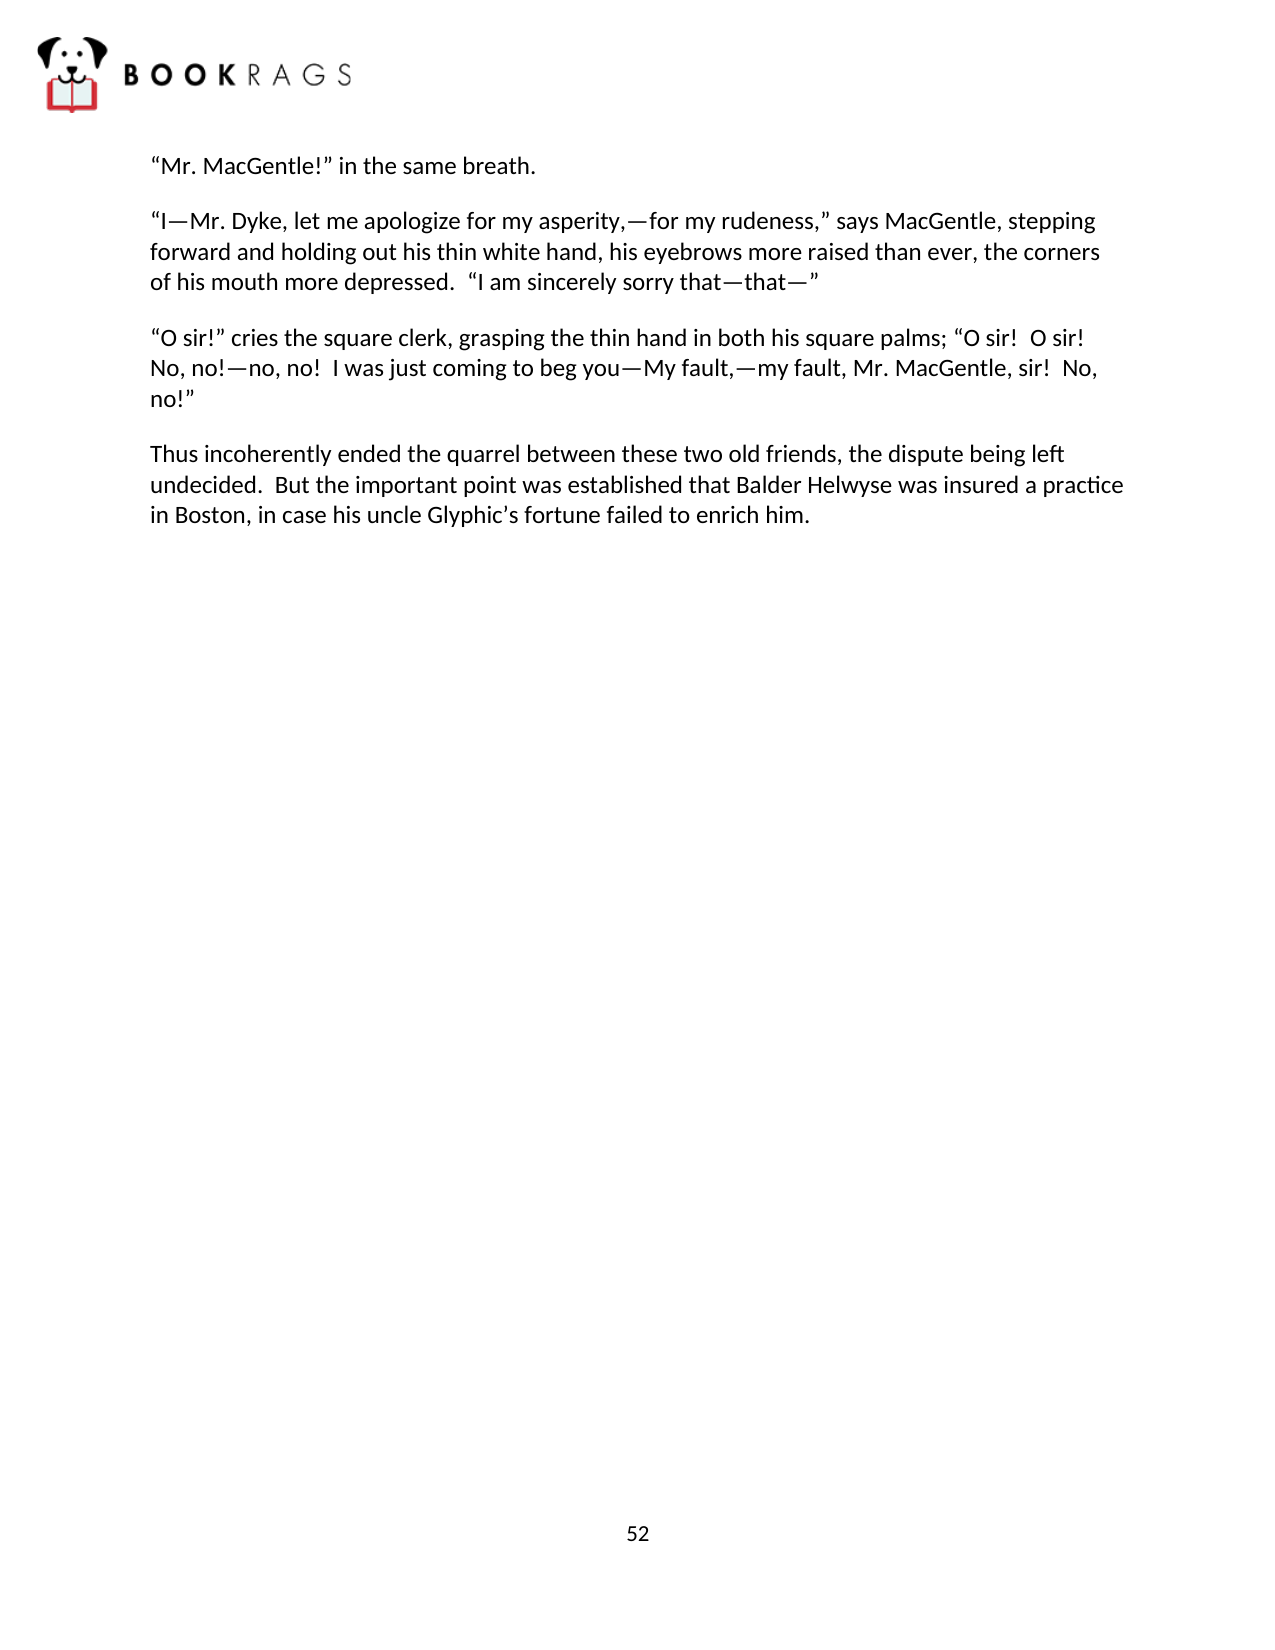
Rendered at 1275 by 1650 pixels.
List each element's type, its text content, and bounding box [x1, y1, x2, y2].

picture [37, 37, 351, 113]
text “Mr. MacGentle!” in the same breath. [150, 150, 1125, 181]
text “I—­Mr. Dyke, let me apologize for my asperity,—­for my rudeness,” says MacGentle, stepping forward and holding out his thin white hand, his eyebrows more raised than ever, the corners of his mouth more depressed. “I am sincerely sorry that—­that—­” [150, 206, 1125, 297]
text Thus incoherently ended the quarrel between these two old friends, the dispute being left undecided. But the important point was established that Balder Helwyse was insured a practice in Boston, in case his uncle Glyphic’s fortune failed to enrich him. [150, 439, 1125, 530]
text “O sir!” cries the square clerk, grasping the thin hand in both his square palms; “O sir! O sir! No, no!—­no, no! I was just coming to beg you—­My fault,—­my fault, Mr. MacGentle, sir! No, no!” [150, 322, 1125, 414]
